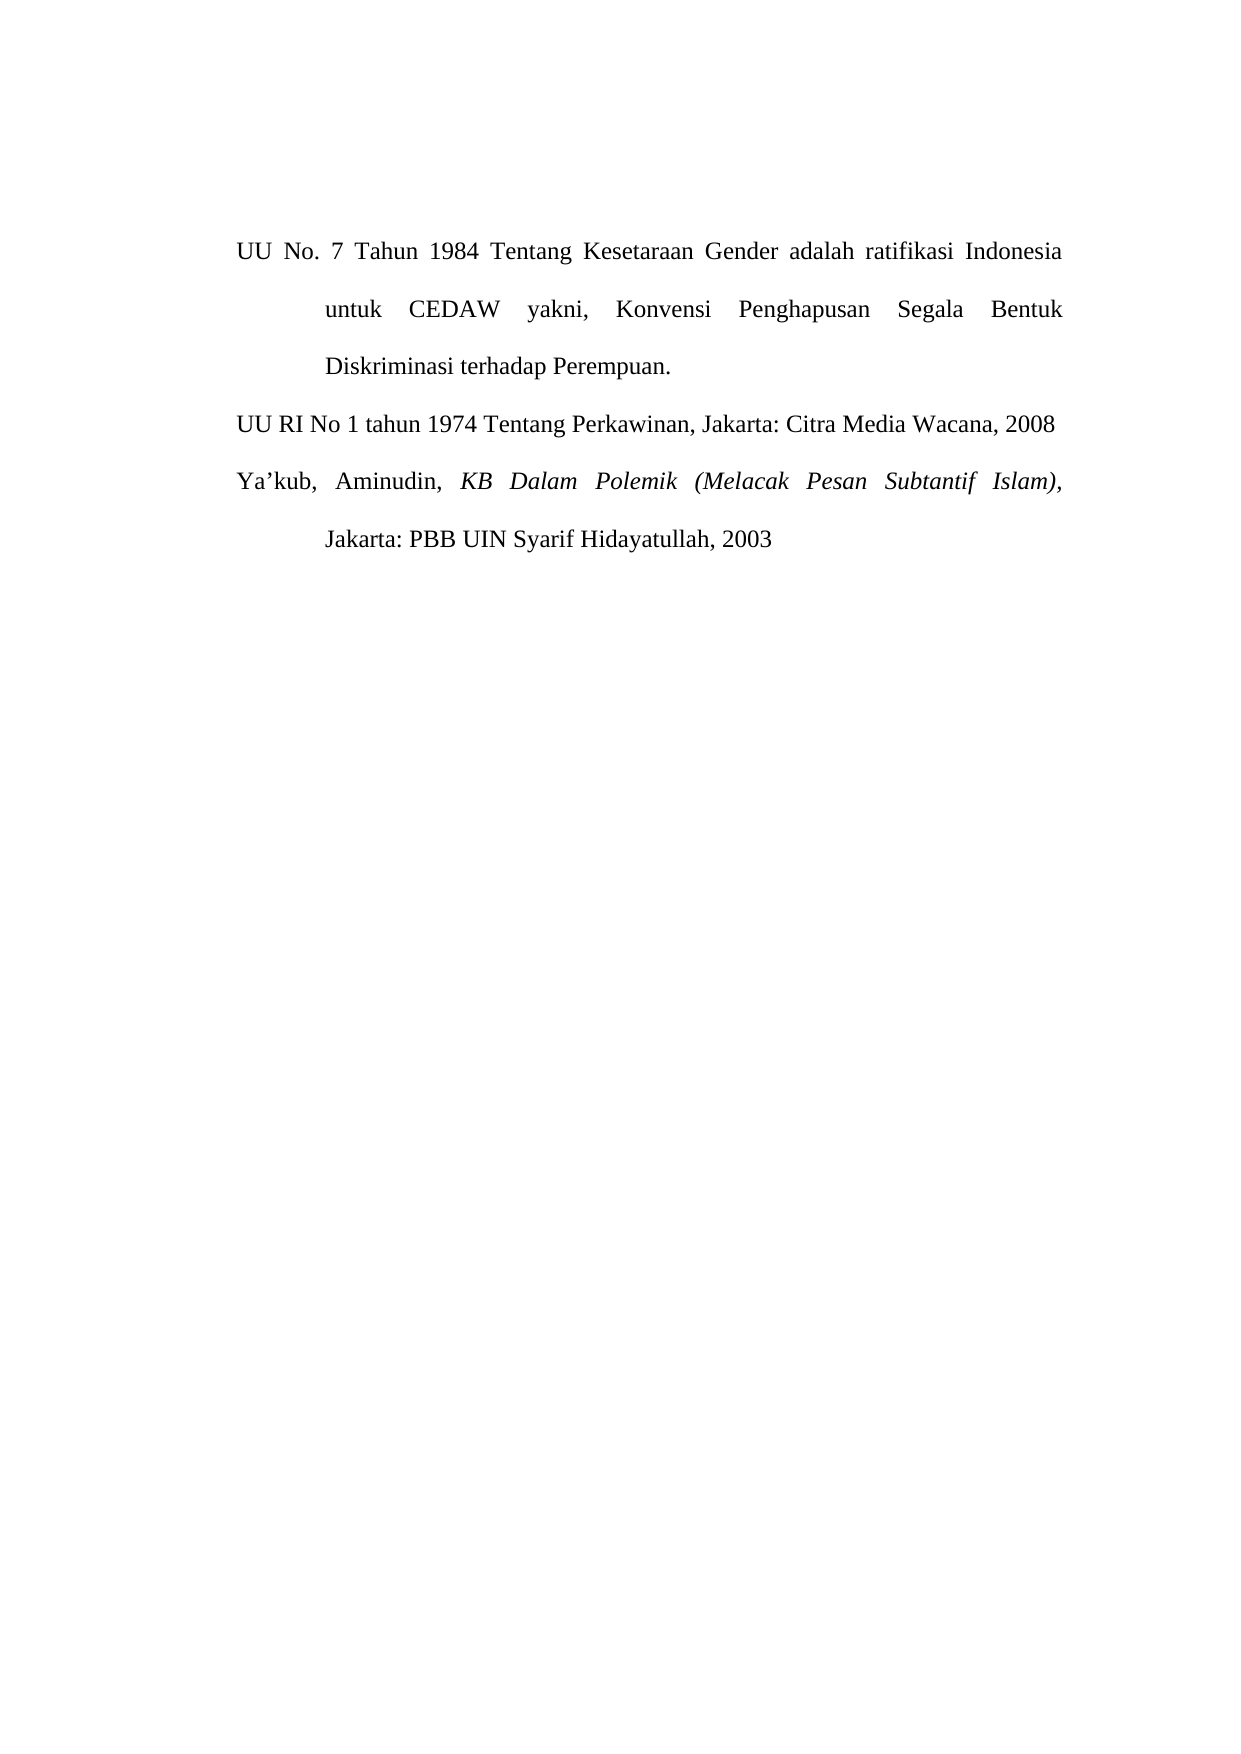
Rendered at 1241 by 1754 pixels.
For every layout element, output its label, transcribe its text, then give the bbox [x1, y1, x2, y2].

text UU RI No 1 tahun 1974 Tentang Perkawinan, Jakarta: Citra Media Wacana, 2008 [236, 409, 1063, 437]
text UU No. 7 Tahun 1984 Tentang Kesetaraan Gender adalah ratifikasi Indonesia untuk CEDAW yakni, Konvensi Penghapusan Segala Bentuk Diskriminasi terhadap Perempuan. [236, 236, 1063, 380]
text Ya’kub, Aminudin, KB Dalam Polemik (Melacak Pesan Subtantif Islam), Jakarta: PBB UIN Syarif Hidayatullah, 2003 [236, 466, 1063, 552]
